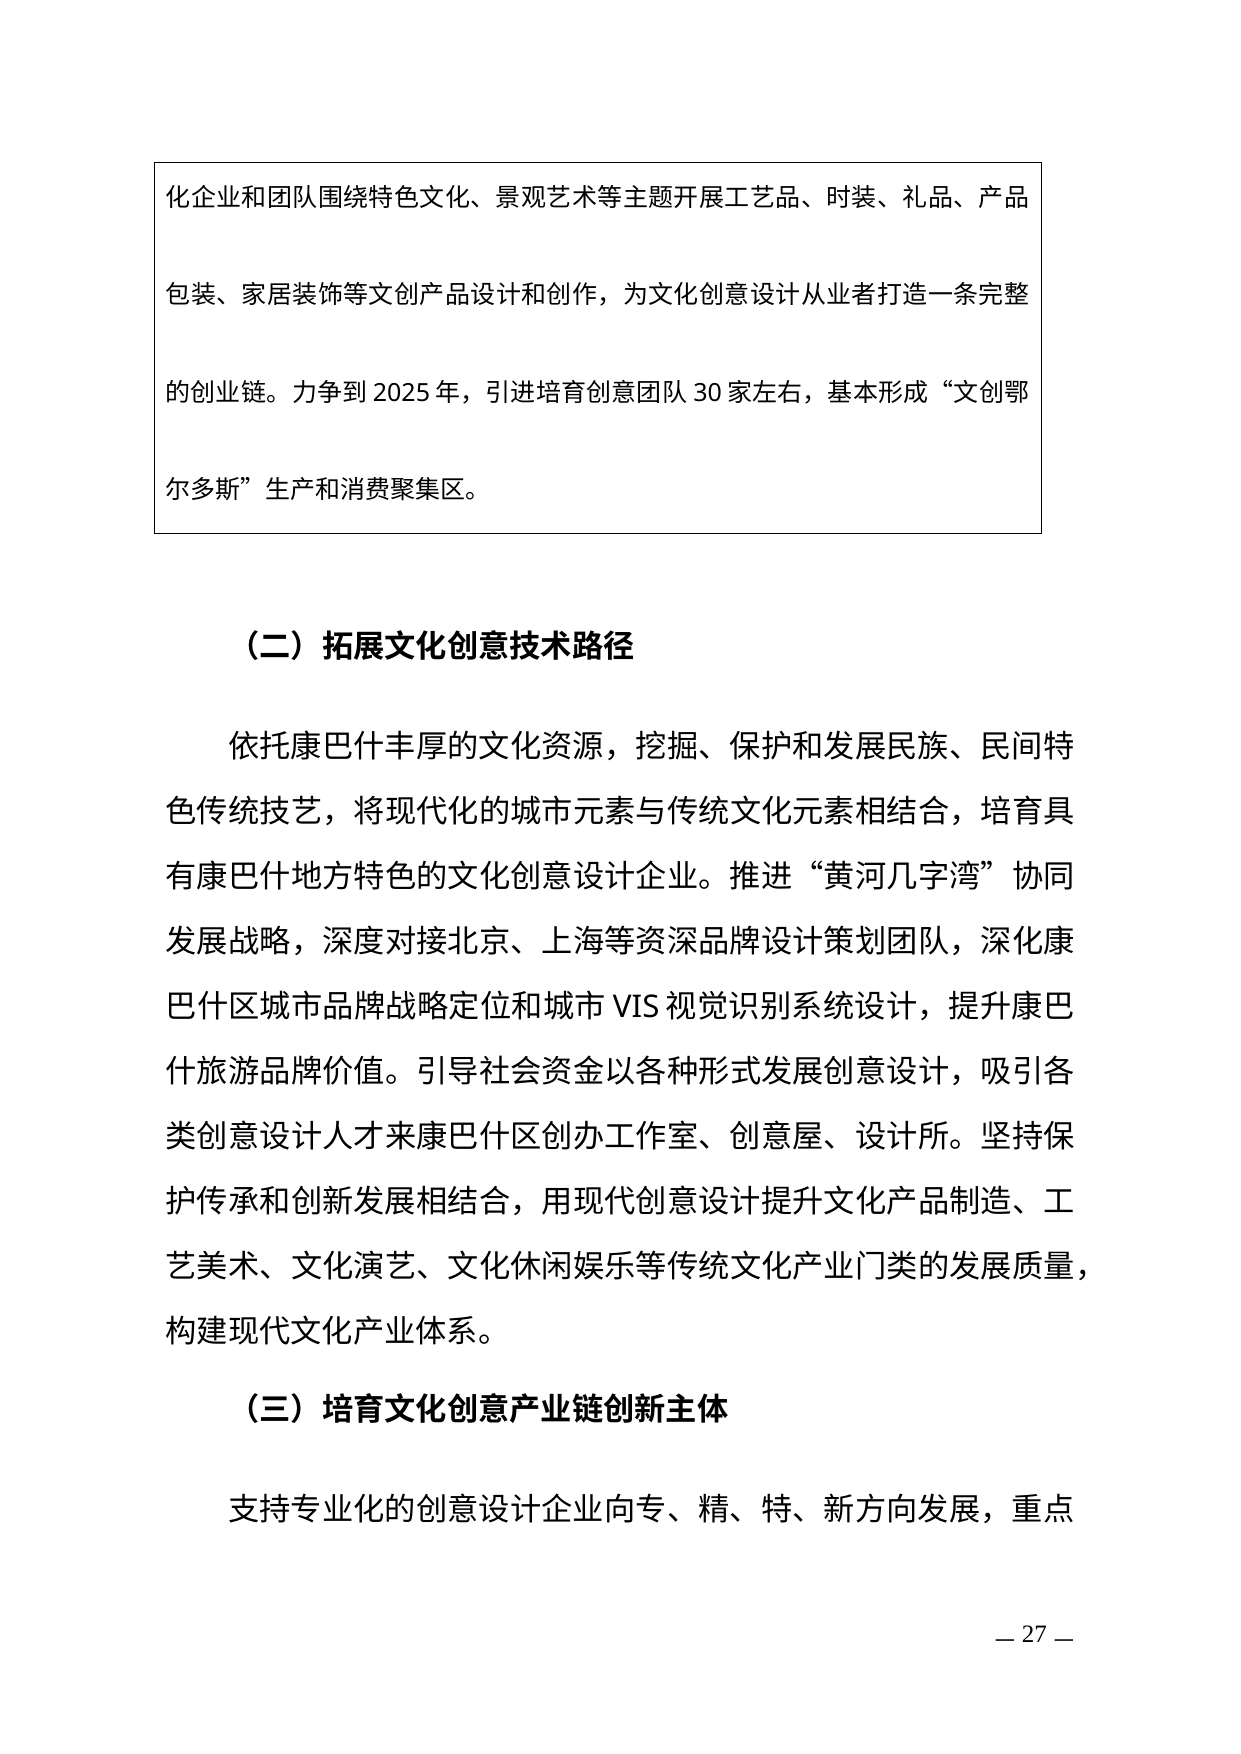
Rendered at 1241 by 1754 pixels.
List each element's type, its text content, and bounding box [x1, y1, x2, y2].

subtitle （二）拓展文化创意技术路径 [165, 612, 1075, 677]
text 依托康巴什丰厚的文化资源，挖掘、保护和发展民族、民间特色传统技艺，将现代化的城市元素与传统文化元素相结合，培育具有康巴什地方特色的文化创意设计企业。推进“黄河几字湾”协同发展战略，深度对接北京、上海等资深品牌设计策划团队，深化康巴什区城市品牌战略定位和城市VIS视觉识别系统设计，提升康巴什旅游品牌价值。引导社会资金以各种形式发展创意设计，吸引各类创意设计人才来康巴什区创办工作室、创意屋、设计所。坚持保护传承和创新发展相结合，用现代创意设计提升文化产品制造、工艺美术、文化演艺、文化休闲娱乐等传统文化产业门类的发展质量，构建现代文化产业体系。 [165, 712, 1075, 1362]
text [165, 1474, 1075, 1539]
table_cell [155, 163, 1041, 533]
subtitle （三）培育文化创意产业链创新主体 [165, 1374, 1075, 1439]
